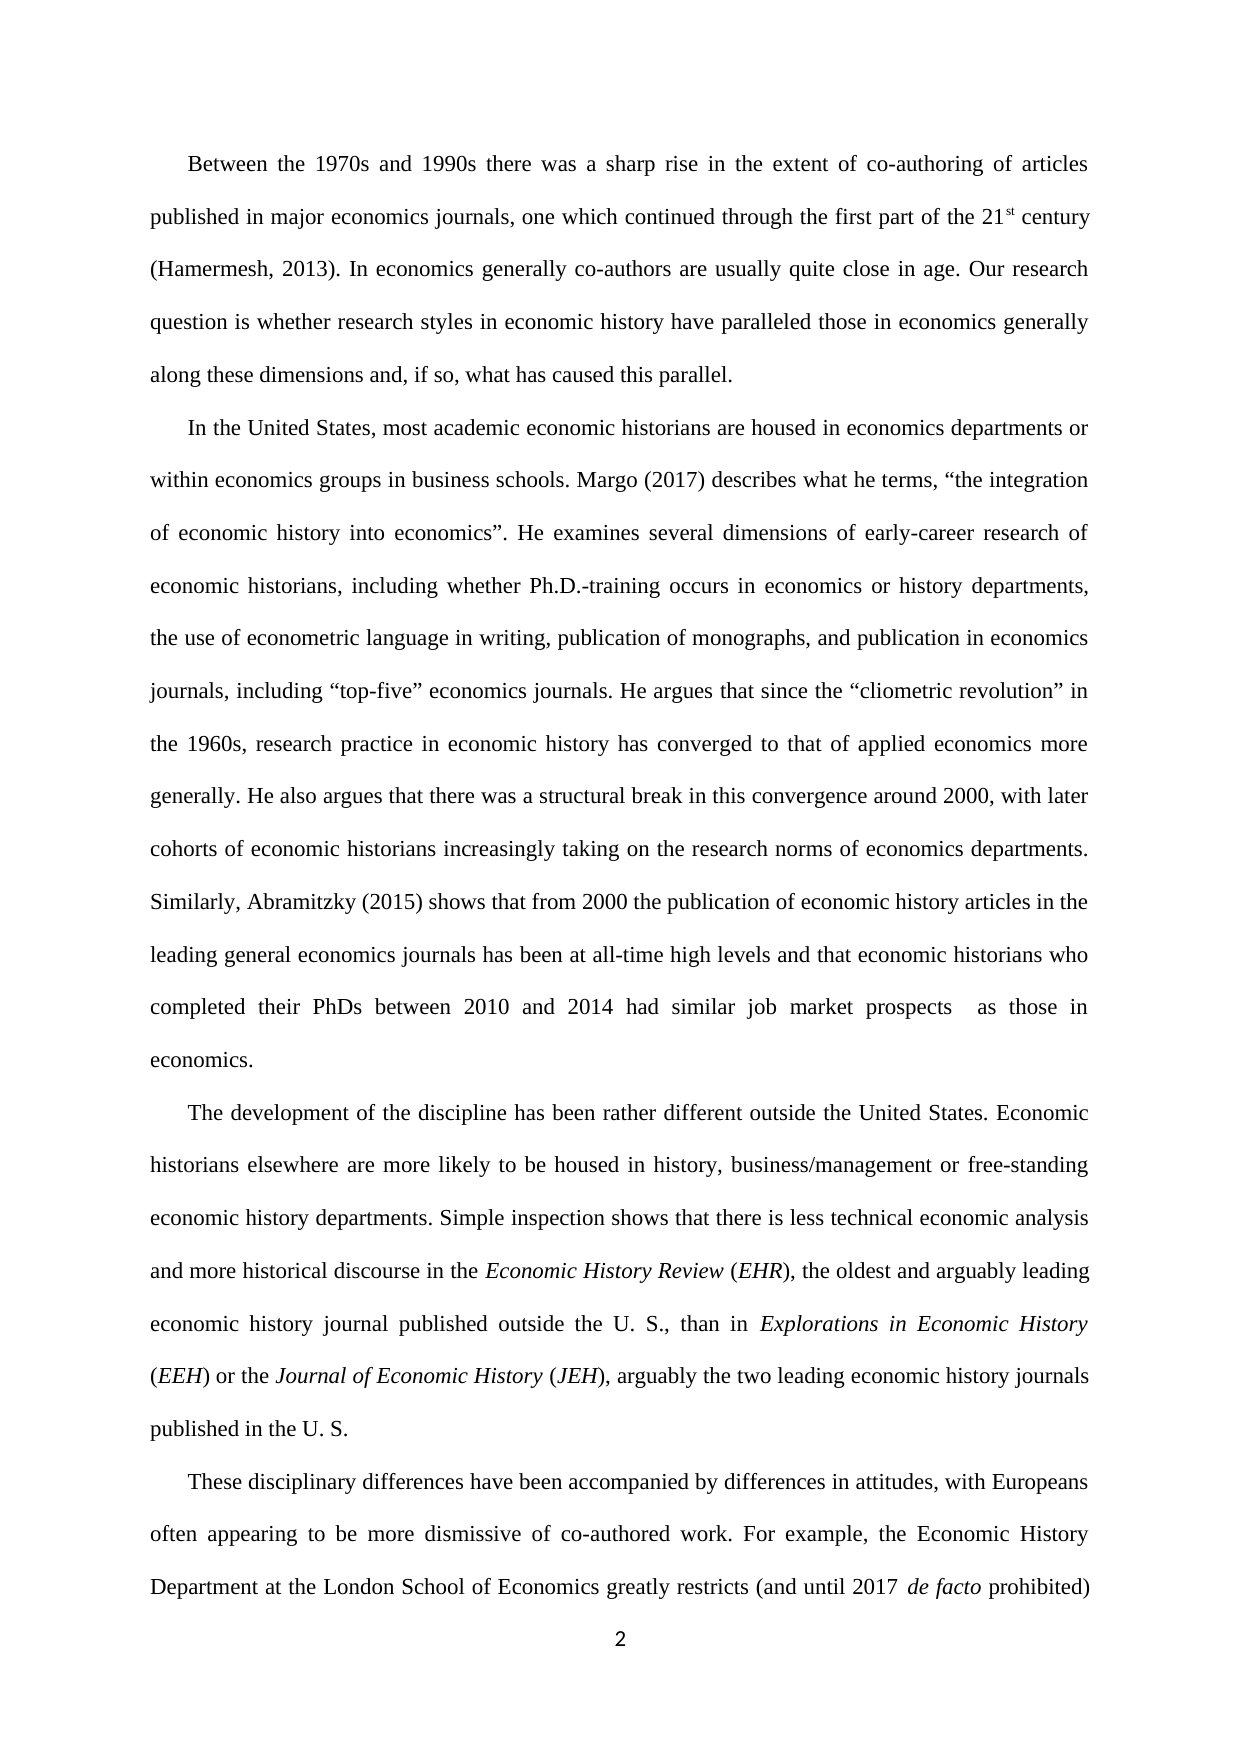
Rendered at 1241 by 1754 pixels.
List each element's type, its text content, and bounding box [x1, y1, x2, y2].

text In the United States, most academic economic historians are housed in economics departments or within economics groups in business schools. Margo (2017) describes what he terms, “the integration of economic history into economics”. He examines several dimensions of early-career research of economic historians, including whether Ph.D.-training occurs in economics or history departments, the use of econometric language in writing, publication of monographs, and publication in economics journals, including “top-five” economics journals. He argues that since the “cliometric revolution” in the 1960s, research practice in economic history has converged to that of applied economics more generally. He also argues that there was a structural break in this convergence around 2000, with later cohorts of economic historians increasingly taking on the research norms of economics departments. Similarly, Abramitzky (2015) shows that from 2000 the publication of economic history articles in the leading general economics journals has been at all-time high levels and that economic historians who completed their PhDs between 2010 and 2014 had similar job market prospects as those in economics. [150, 413, 1090, 1072]
text The development of the discipline has been rather different outside the United States. Economic historians elsewhere are more likely to be housed in history, business/management or free-standing economic history departments. Simple inspection shows that there is less technical economic analysis and more historical discourse in the Economic History Review (EHR), the oldest and arguably leading economic history journal published outside the U. S., than in Explorations in Economic History (EEH) or the Journal of Economic History (JEH), arguably the two leading economic history journals published in the U. S. [150, 1099, 1090, 1441]
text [150, 1468, 1090, 1599]
text Between the 1970s and 1990s there was a sharp rise in the extent of co-authoring of articles published in major economics journals, one which continued through the first part of the 21st century (Hamermesh, 2013). In economics generally co-authors are usually quite close in age. Our research question is whether research styles in economic history have paralleled those in economics generally along these dimensions and, if so, what has caused this parallel. [150, 150, 1090, 387]
